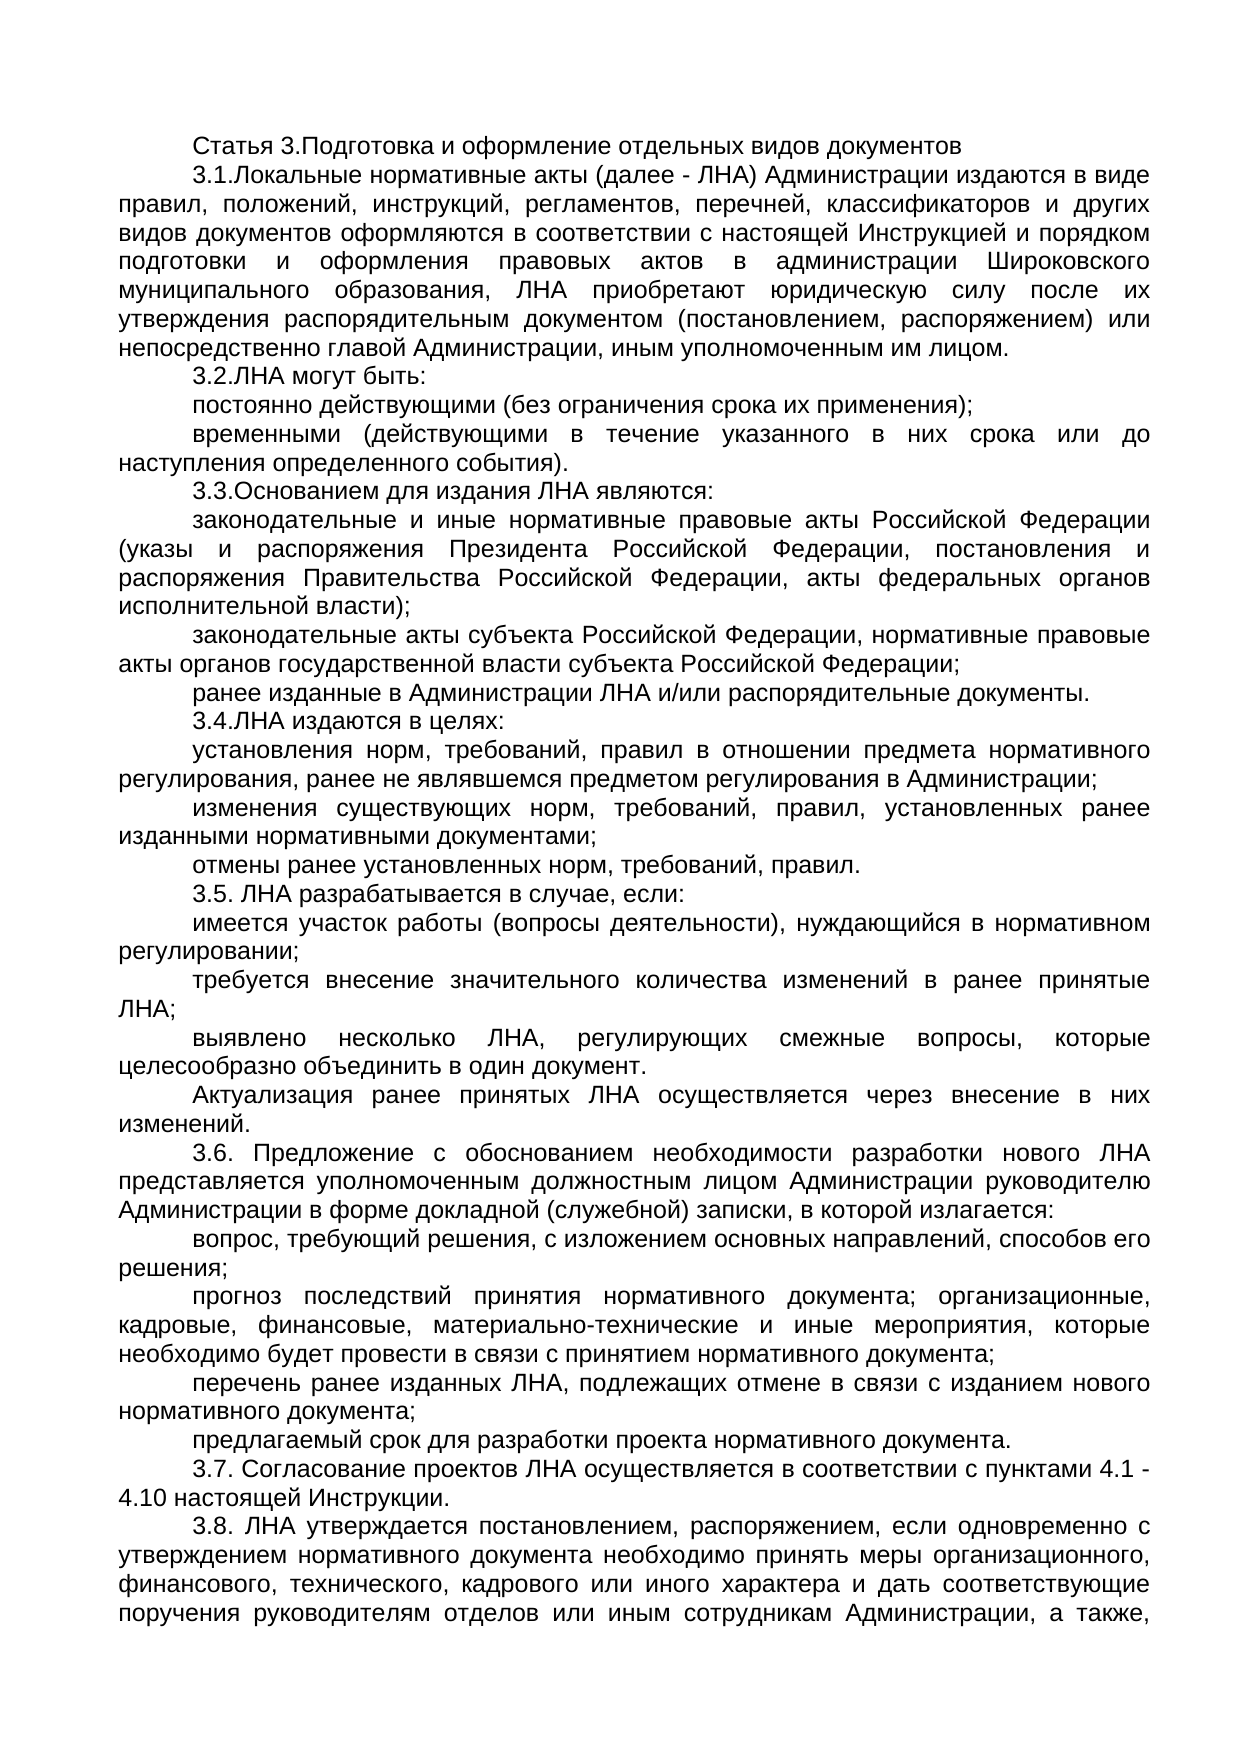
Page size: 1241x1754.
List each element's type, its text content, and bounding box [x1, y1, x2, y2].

text 3.4.ЛНА издаются в целях: [118, 706, 1152, 735]
text изменения существующих норм, требований, правил, установленных ранее изданными нормативными документами; [118, 793, 1152, 850]
text установления норм, требований, правил в отношении предмета нормативного регулирования, ранее не являвшемся предметом регулирования в Администрации; [118, 735, 1152, 793]
text законодательные акты субъекта Российской Федерации, нормативные правовые акты органов государственной власти субъекта Российской Федерации; [118, 620, 1152, 678]
text отмены ранее установленных норм, требований, правил. [118, 850, 1152, 879]
text предлагаемый срок для разработки проекта нормативного документа. [118, 1425, 1152, 1454]
text ранее изданные в Администрации ЛНА и/или распорядительные документы. [118, 678, 1152, 706]
text перечень ранее изданных ЛНА, подлежащих отмене в связи с изданием нового нормативного документа; [118, 1368, 1152, 1425]
text временными (действующими в течение указанного в них срока или до наступления определенного события). [118, 419, 1152, 476]
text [118, 1511, 1152, 1626]
text 3.5. ЛНА разрабатывается в случае, если: [118, 879, 1152, 908]
text 3.7. Согласование проектов ЛHA осуществляется в соответствии с пунктами 4.1 - 4.10 настоящей Инструкции. [118, 1454, 1152, 1511]
text выявлено несколько ЛНА, регулирующих смежные вопросы, которые целесообразно объединить в один документ. [118, 1023, 1152, 1080]
text 3.6. Предложение с обоснованием необходимости разработки нового ЛНА представляется уполномоченным должностным лицом Администрации руководителю Администрации в форме докладной (служебной) записки, в которой излагается: [118, 1138, 1152, 1224]
text Статья 3.Подготовка и оформление отдельных видов документов [118, 131, 1152, 160]
text 3.2.ЛНА могут быть: [118, 361, 1152, 390]
text прогноз последствий принятия нормативного документа; организационные, кадровые, финансовые, материально-технические и иные мероприятия, которые необходимо будет провести в связи с принятием нормативного документа; [118, 1281, 1152, 1368]
text Актуализация ранее принятых ЛНА осуществляется через внесение в них изменений. [118, 1080, 1152, 1138]
text требуется внесение значительного количества изменений в ранее принятые ЛНА; [118, 965, 1152, 1023]
text вопрос, требующий решения, с изложением основных направлений, способов его решения; [118, 1224, 1152, 1281]
text постоянно действующими (без ограничения срока их применения); [118, 390, 1152, 419]
text 3.3.Основанием для издания ЛНА являются: [118, 476, 1152, 505]
text имеется участок работы (вопросы деятельности), нуждающийся в нормативном регулировании; [118, 908, 1152, 965]
text законодательные и иные нормативные правовые акты Российской Федерации (указы и распоряжения Президента Российской Федерации, постановления и распоряжения Правительства Российской Федерации, акты федеральных органов исполнительной власти); [118, 505, 1152, 620]
text 3.1.Локальные нормативные акты (далее - ЛНА) Администрации издаются в виде правил, положений, инструкций, регламентов, перечней, классификаторов и других видов документов оформляются в соответствии с настоящей Инструкцией и порядком подготовки и оформления правовых актов в администрации Широковского муниципального образования, ЛНА приобретают юридическую силу после их утверждения распорядительным документом (постановлением, распоряжением) или непосредственно главой Администрации, иным уполномоченным им лицом. [118, 160, 1152, 361]
